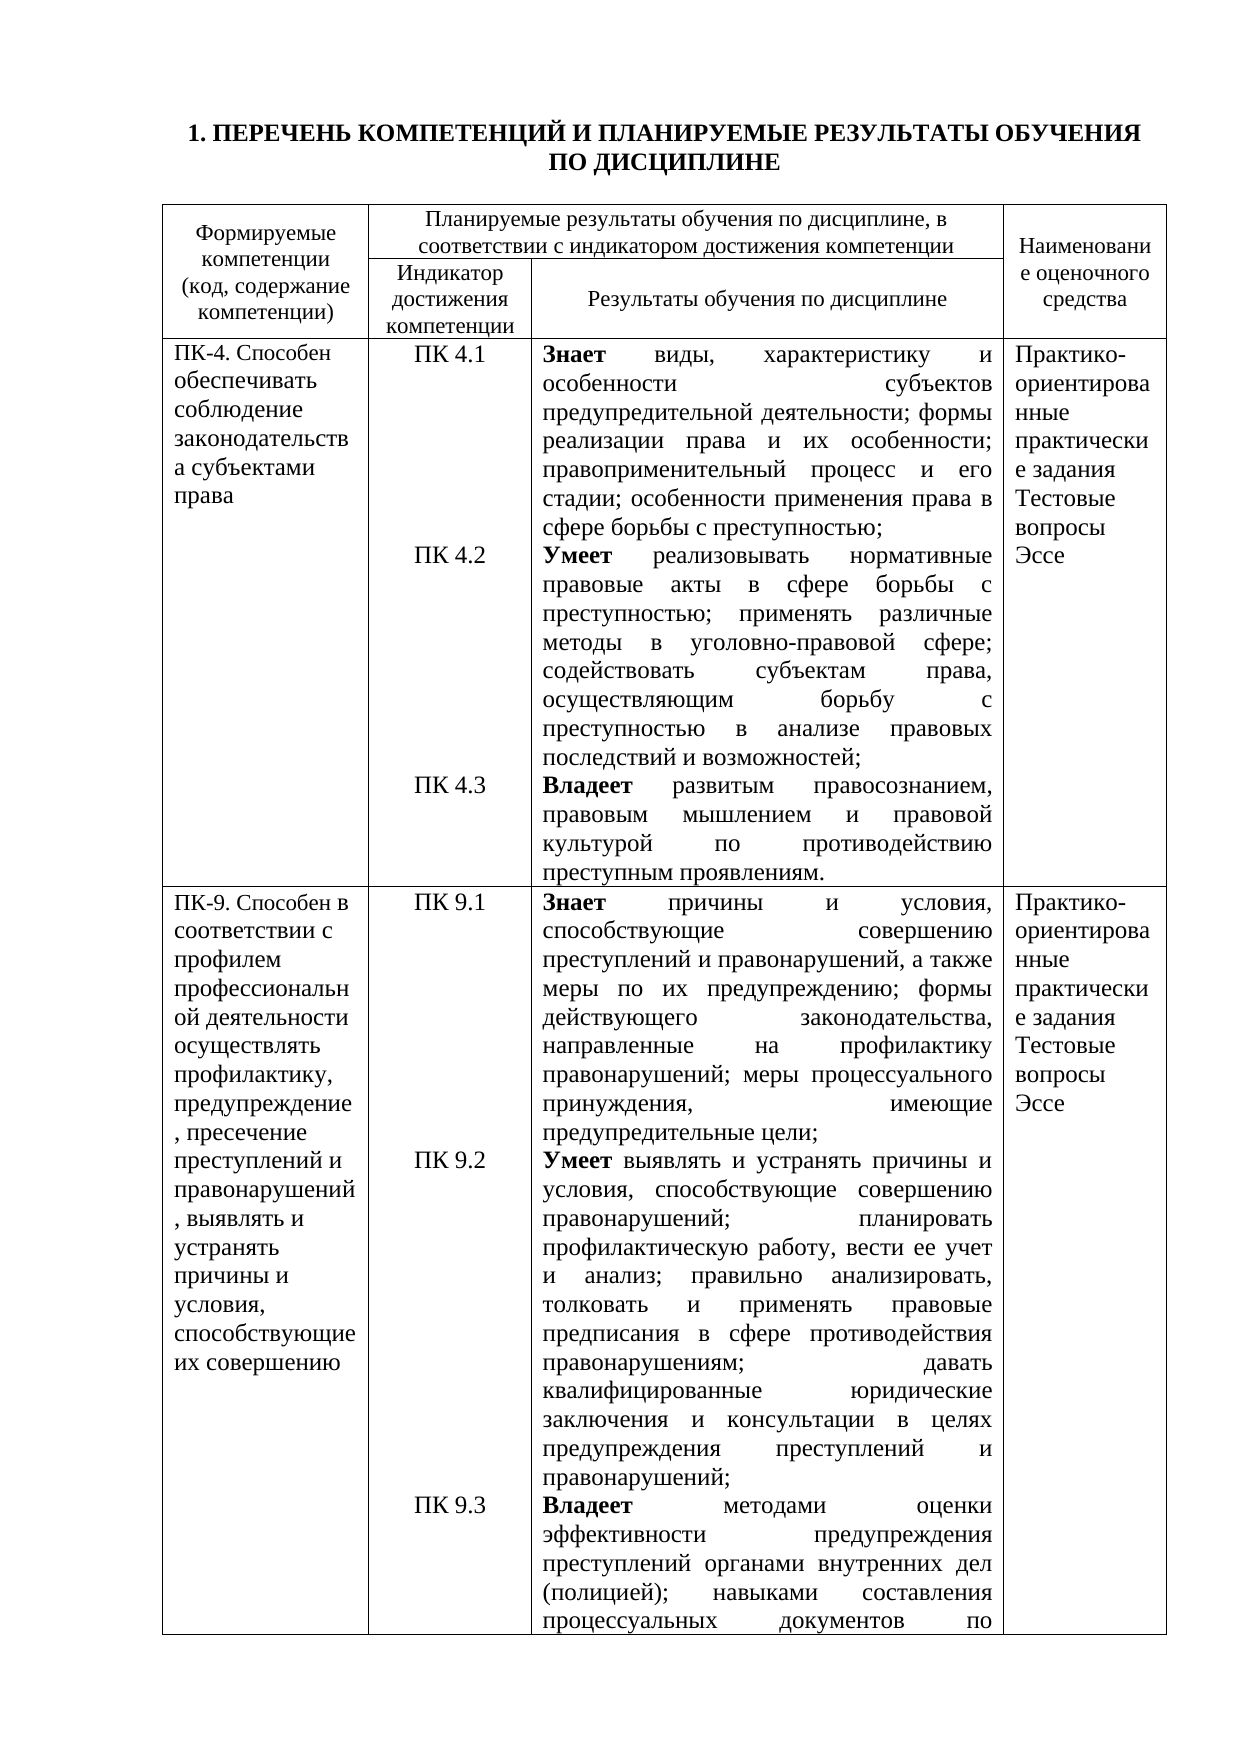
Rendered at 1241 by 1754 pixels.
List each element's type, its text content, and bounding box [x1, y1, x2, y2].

table_cell Практико-ориентированные практические задания Тестовые вопросы Эссе [1004, 339, 1166, 886]
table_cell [1004, 887, 1166, 1634]
table_cell Результаты обучения по дисциплине [532, 259, 1003, 338]
table_cell ПК 4.1 ПК 4.2 ПК 4.3 [369, 339, 531, 886]
table_header Планируемые результаты обучения по дисциплине, в соответствии с индикатором достижения компетенции [369, 205, 1003, 258]
table_header Наименование оценочного средства [1004, 205, 1166, 338]
list 1. ПЕРЕЧЕНЬ КОМПЕТЕНЦИЙ И ПЛАНИРУЕМЫЕ РЕЗУЛЬТАТЫ ОБУЧЕНИЯ ПО ДИСЦИПЛИНЕ [177, 118, 1152, 176]
table_cell ПК-4. Способен обеспечивать соблюдение законодательства субъектами права [163, 339, 368, 886]
table_cell Знает виды, характеристику и особенности субъектов предупредительной деятельности; формы реализации права и их особенности; правоприменительный процесс и его стадии; особенности применения права в сфере борьбы с преступностью; Умеет реализовывать нормативные правовые акты в сфере борьбы с преступностью; применять различные методы в уголовно-правовой сфере; содействовать субъектам права, осуществляющим борьбу с преступностью в анализе правовых последствий и возможностей; Владеет развитым правосознанием, правовым мышлением и правовой культурой по противодействию преступным проявлениям. [532, 339, 1003, 886]
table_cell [532, 887, 1003, 1634]
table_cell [369, 887, 531, 1634]
table_header Формируемые компетенции (код, содержание компетенции) [163, 205, 368, 338]
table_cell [163, 887, 368, 1634]
table_cell Индикатор достижения компетенции [369, 259, 531, 338]
